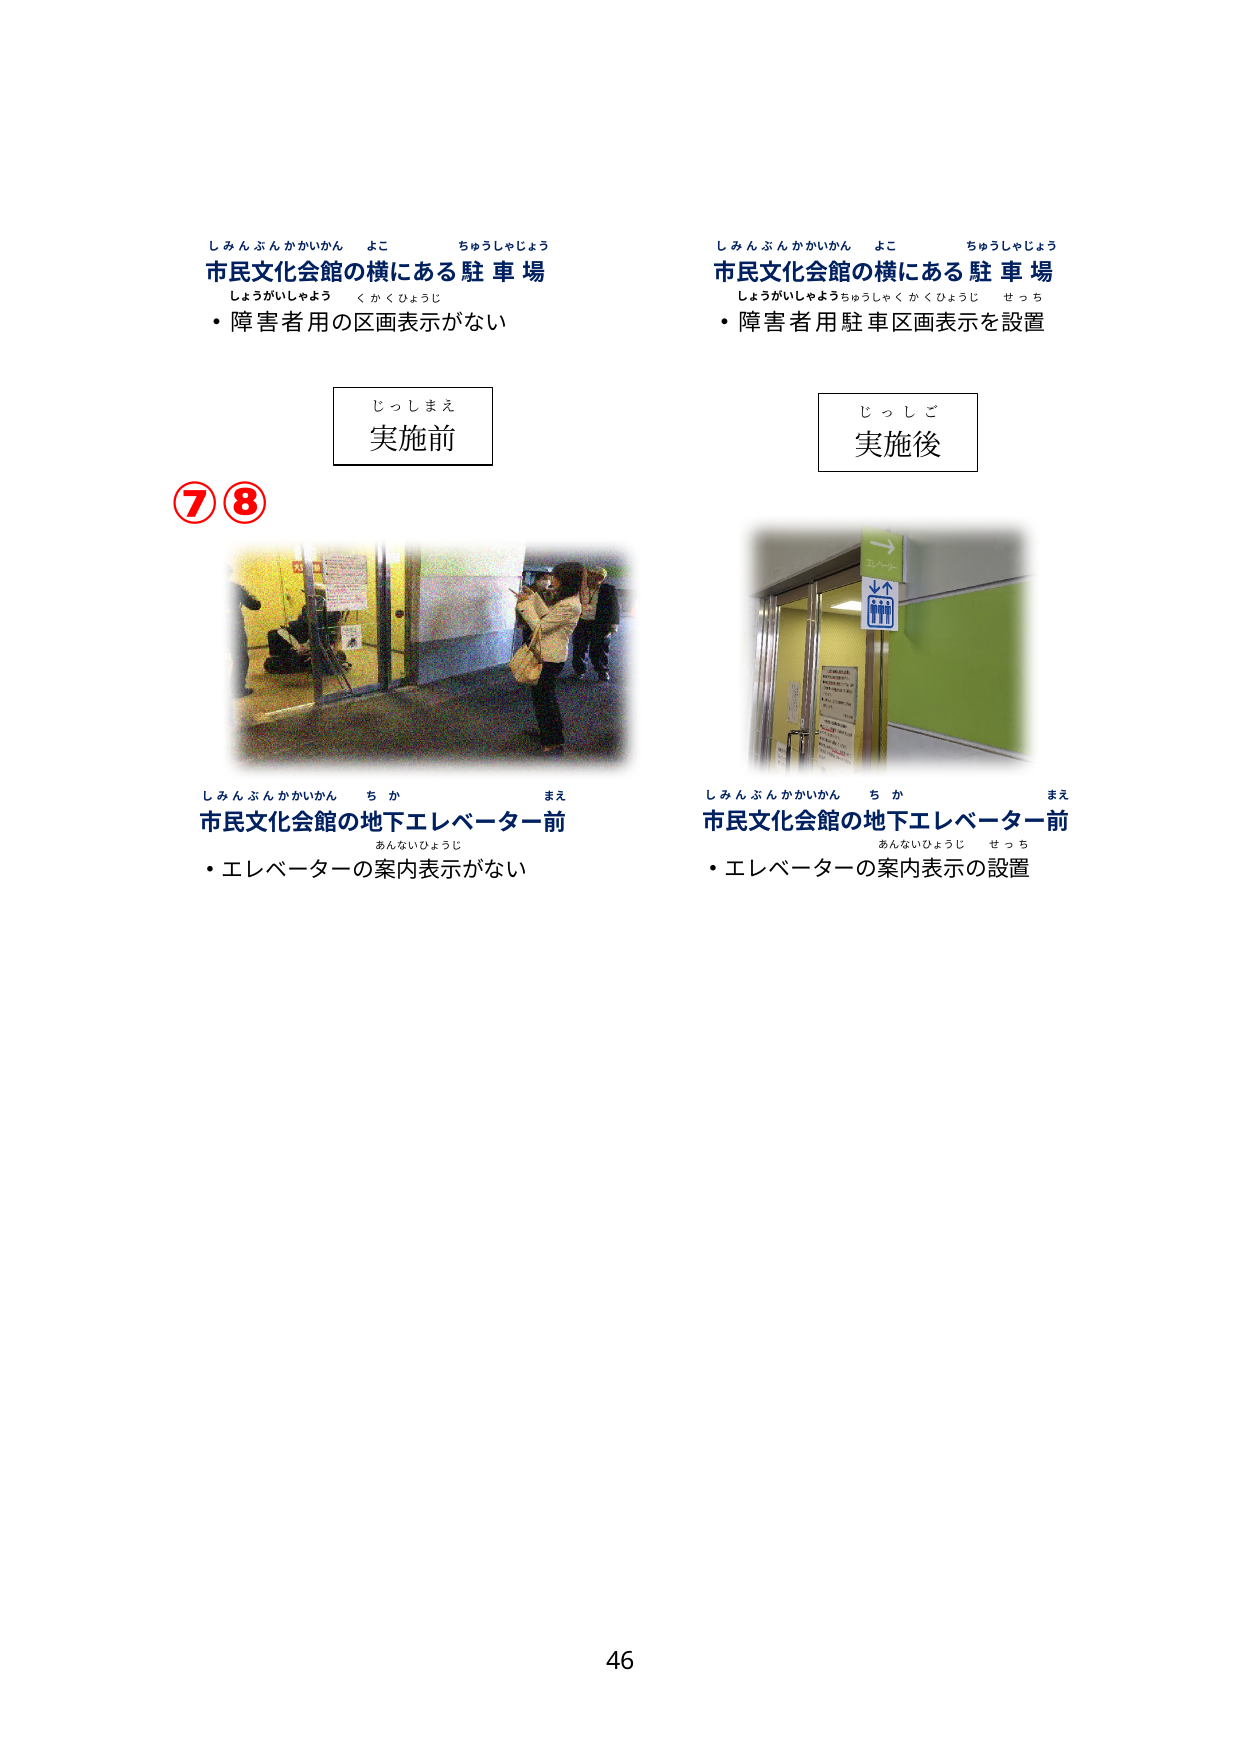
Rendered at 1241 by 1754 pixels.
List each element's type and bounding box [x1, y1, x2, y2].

picture [766, 542, 1012, 750]
picture [251, 567, 613, 751]
